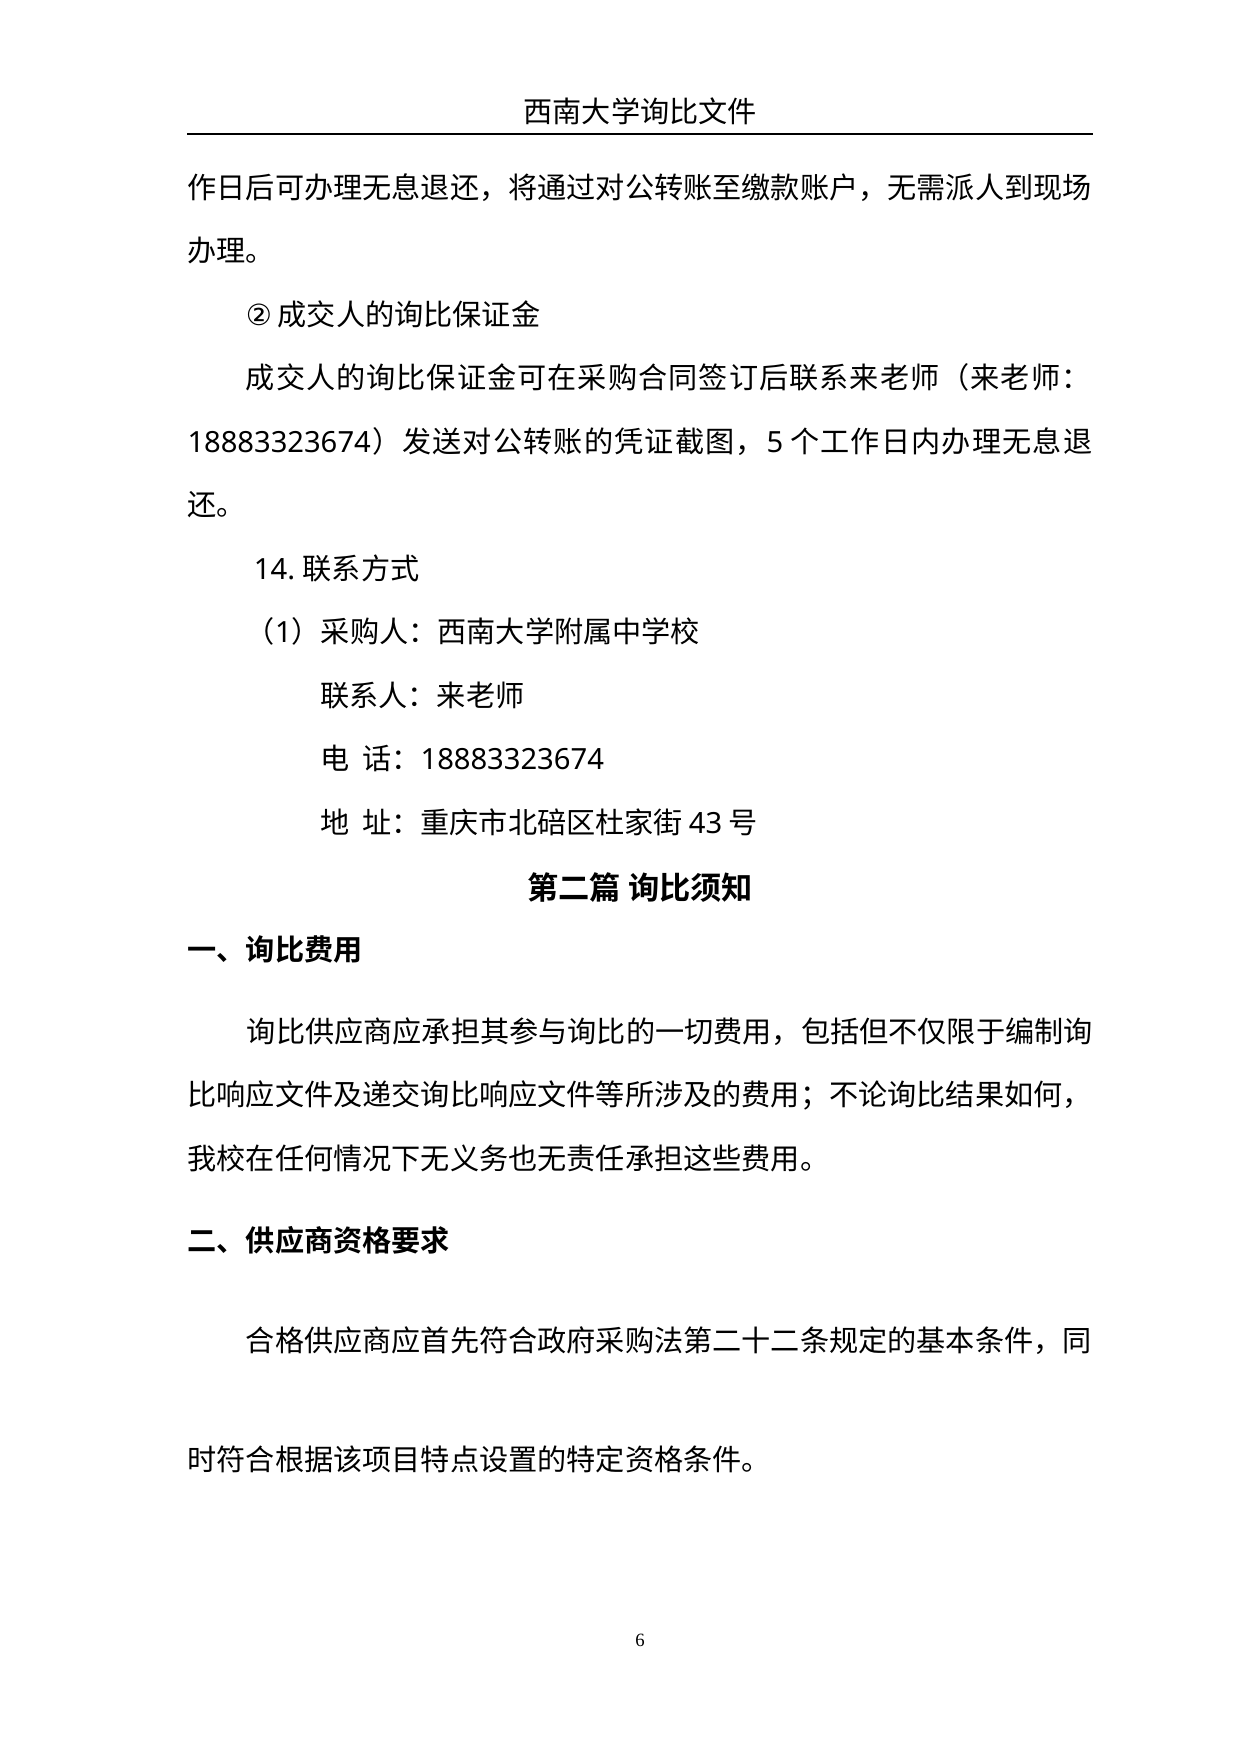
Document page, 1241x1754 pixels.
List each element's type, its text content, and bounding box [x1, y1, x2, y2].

subtitle 第二篇 询比须知 [187, 863, 1093, 908]
text 询比供应商应承担其参与询比的一切费用，包括但不仅限于编制询比响应文件及递交询比响应文件等所涉及的费用；不论询比结果如何，我校在任何情况下无义务也无责任承担这些费用。 [187, 1008, 1093, 1178]
text 成交人的询比保证金可在采购合同签订后联系来老师（来老师：18883323674）发送对公转账的凭证截图，5个工作日内办理无息退还。 [187, 355, 1093, 524]
text 14. 联系方式 [187, 545, 1093, 588]
text 合格供应商应首先符合政府采购法第二十二条规定的基本条件，同时符合根据该项目特点设置的特定资格条件。 [187, 1299, 1093, 1497]
text 二、供应商资格要求 [187, 1199, 1093, 1278]
text 一、询比费用 [187, 908, 1093, 987]
text （1）采购人：西南大学附属中学校 [187, 609, 1093, 651]
text 电 话：18883323674 [187, 736, 1093, 778]
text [187, 164, 1093, 270]
text 地 址：重庆市北碚区杜家街43号 [187, 799, 1093, 842]
text ②成交人的询比保证金 [187, 291, 1093, 334]
text 联系人：来老师 [187, 672, 1093, 715]
